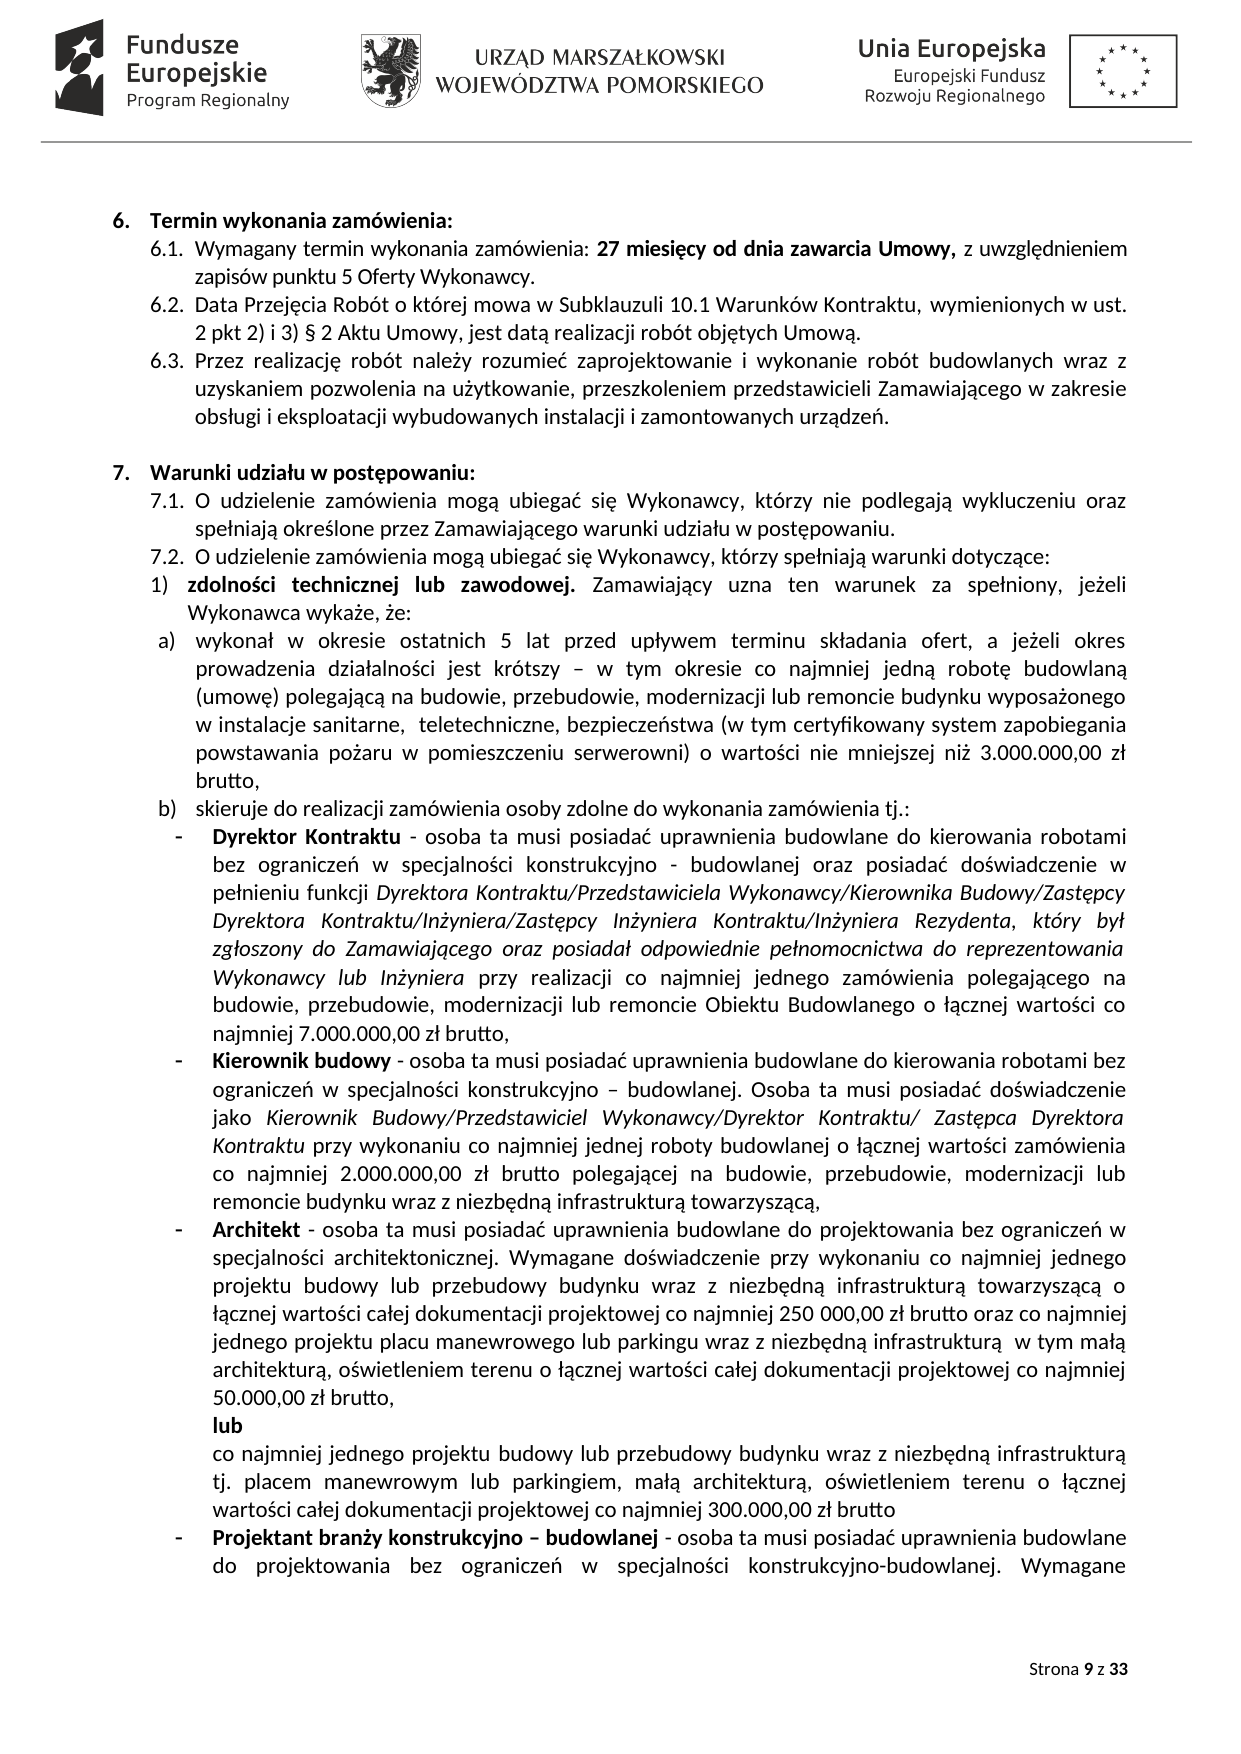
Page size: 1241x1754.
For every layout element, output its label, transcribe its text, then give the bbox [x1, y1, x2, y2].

list Architekt - osoba ta musi posiadać uprawnienia budowlane do projektowania bez ograniczeń w specjalności architektonicznej. Wymagane doświadczenie przy wykonaniu co najmniej jednego projektu budowy lub przebudowy budynku wraz z niezbędną infrastrukturą towarzyszącą o łącznej wartości całej dokumentacji projektowej co najmniej 250 000,00 zł brutto oraz co najmniej jednego projektu placu manewrowego lub parkingu wraz z niezbędną infrastrukturą w tym małą architekturą, oświetleniem terenu o łącznej wartości całej dokumentacji projektowej co najmniej 50.000,00 zł brutto, [175, 1215, 1128, 1411]
list Przez realizację robót należy rozumieć zaprojektowanie i wykonanie robót budowlanych wraz z uzyskaniem pozwolenia na użytkowanie, przeszkoleniem przedstawicieli Zamawiającego w zakresie obsługi i eksploatacji wybudowanych instalacji i zamontowanych urządzeń. [150, 346, 1128, 430]
list Dyrektor Kontraktu - osoba ta musi posiadać uprawnienia budowlane do kierowania robotami bez ograniczeń w specjalności konstrukcyjno - budowlanej oraz posiadać doświadczenie w pełnieniu funkcji Dyrektora Kontraktu/Przedstawiciela Wykonawcy/Kierownika Budowy/Zastępcy Dyrektora Kontraktu/Inżyniera/Zastępcy Inżyniera Kontraktu/Inżyniera Rezydenta, który był zgłoszony do Zamawiającego oraz posiadał odpowiednie pełnomocnictwa do reprezentowania Wykonawcy lub Inżyniera przy realizacji co najmniej jednego zamówienia polegającego na budowie, przebudowie, modernizacji lub remoncie Obiektu Budowlanego o łącznej wartości co najmniej 7.000.000,00 zł brutto, [175, 822, 1128, 1047]
list Data Przejęcia Robót o której mowa w Subklauzuli 10.1 Warunków Kontraktu, wymienionych w ust. 2 pkt 2) i 3) § 2 Aktu Umowy, jest datą realizacji robót objętych Umową. [150, 290, 1128, 346]
list wykonał w okresie ostatnich 5 lat przed upływem terminu składania ofert, a jeżeli okres prowadzenia działalności jest krótszy – w tym okresie co najmniej jedną robotę budowlaną (umowę) polegającą na budowie, przebudowie, modernizacji lub remoncie budynku wyposażonego w instalacje sanitarne, teletechniczne, bezpieczeństwa (w tym certyfikowany system zapobiegania powstawania pożaru w pomieszczeniu serwerowni) o wartości nie mniejszej niż 3.000.000,00 zł brutto, [158, 626, 1128, 794]
list co najmniej jednego projektu budowy lub przebudowy budynku wraz z niezbędną infrastrukturą tj. placem manewrowym lub parkingiem, małą architekturą, oświetleniem terenu o łącznej wartości całej dokumentacji projektowej co najmniej 300.000,00 zł brutto [212, 1439, 1128, 1523]
list Kierownik budowy - osoba ta musi posiadać uprawnienia budowlane do kierowania robotami bez ograniczeń w specjalności konstrukcyjno – budowlanej. Osoba ta musi posiadać doświadczenie jako Kierownik Budowy/Przedstawiciel Wykonawcy/Dyrektor Kontraktu/ Zastępca Dyrektora Kontraktu przy wykonaniu co najmniej jednej roboty budowlanej o łącznej wartości zamówienia co najmniej 2.000.000,00 zł brutto polegającej na budowie, przebudowie, modernizacji lub remoncie budynku wraz z niezbędną infrastrukturą towarzyszącą, [175, 1047, 1128, 1215]
list lub [212, 1411, 1128, 1439]
list Wymagany termin wykonania zamówienia: 27 miesięcy od dnia zawarcia Umowy, z uwzględnieniem zapisów punktu 5 Oferty Wykonawcy. [150, 234, 1128, 290]
list O udzielenie zamówienia mogą ubiegać się Wykonawcy, którzy spełniają warunki dotyczące: [150, 542, 1128, 570]
list Warunki udziału w postępowaniu: [112, 458, 1128, 486]
picture [40, 18, 1193, 143]
list Termin wykonania zamówienia: [112, 206, 1128, 234]
list skieruje do realizacji zamówienia osoby zdolne do wykonania zamówienia tj.: [158, 794, 1128, 822]
list O udzielenie zamówienia mogą ubiegać się Wykonawcy, którzy nie podlegają wykluczeniu oraz spełniają określone przez Zamawiającego warunki udziału w postępowaniu. [150, 486, 1128, 542]
list zdolności technicznej lub zawodowej. Zamawiający uzna ten warunek za spełniony, jeżeli Wykonawca wykaże, że: [150, 570, 1128, 626]
